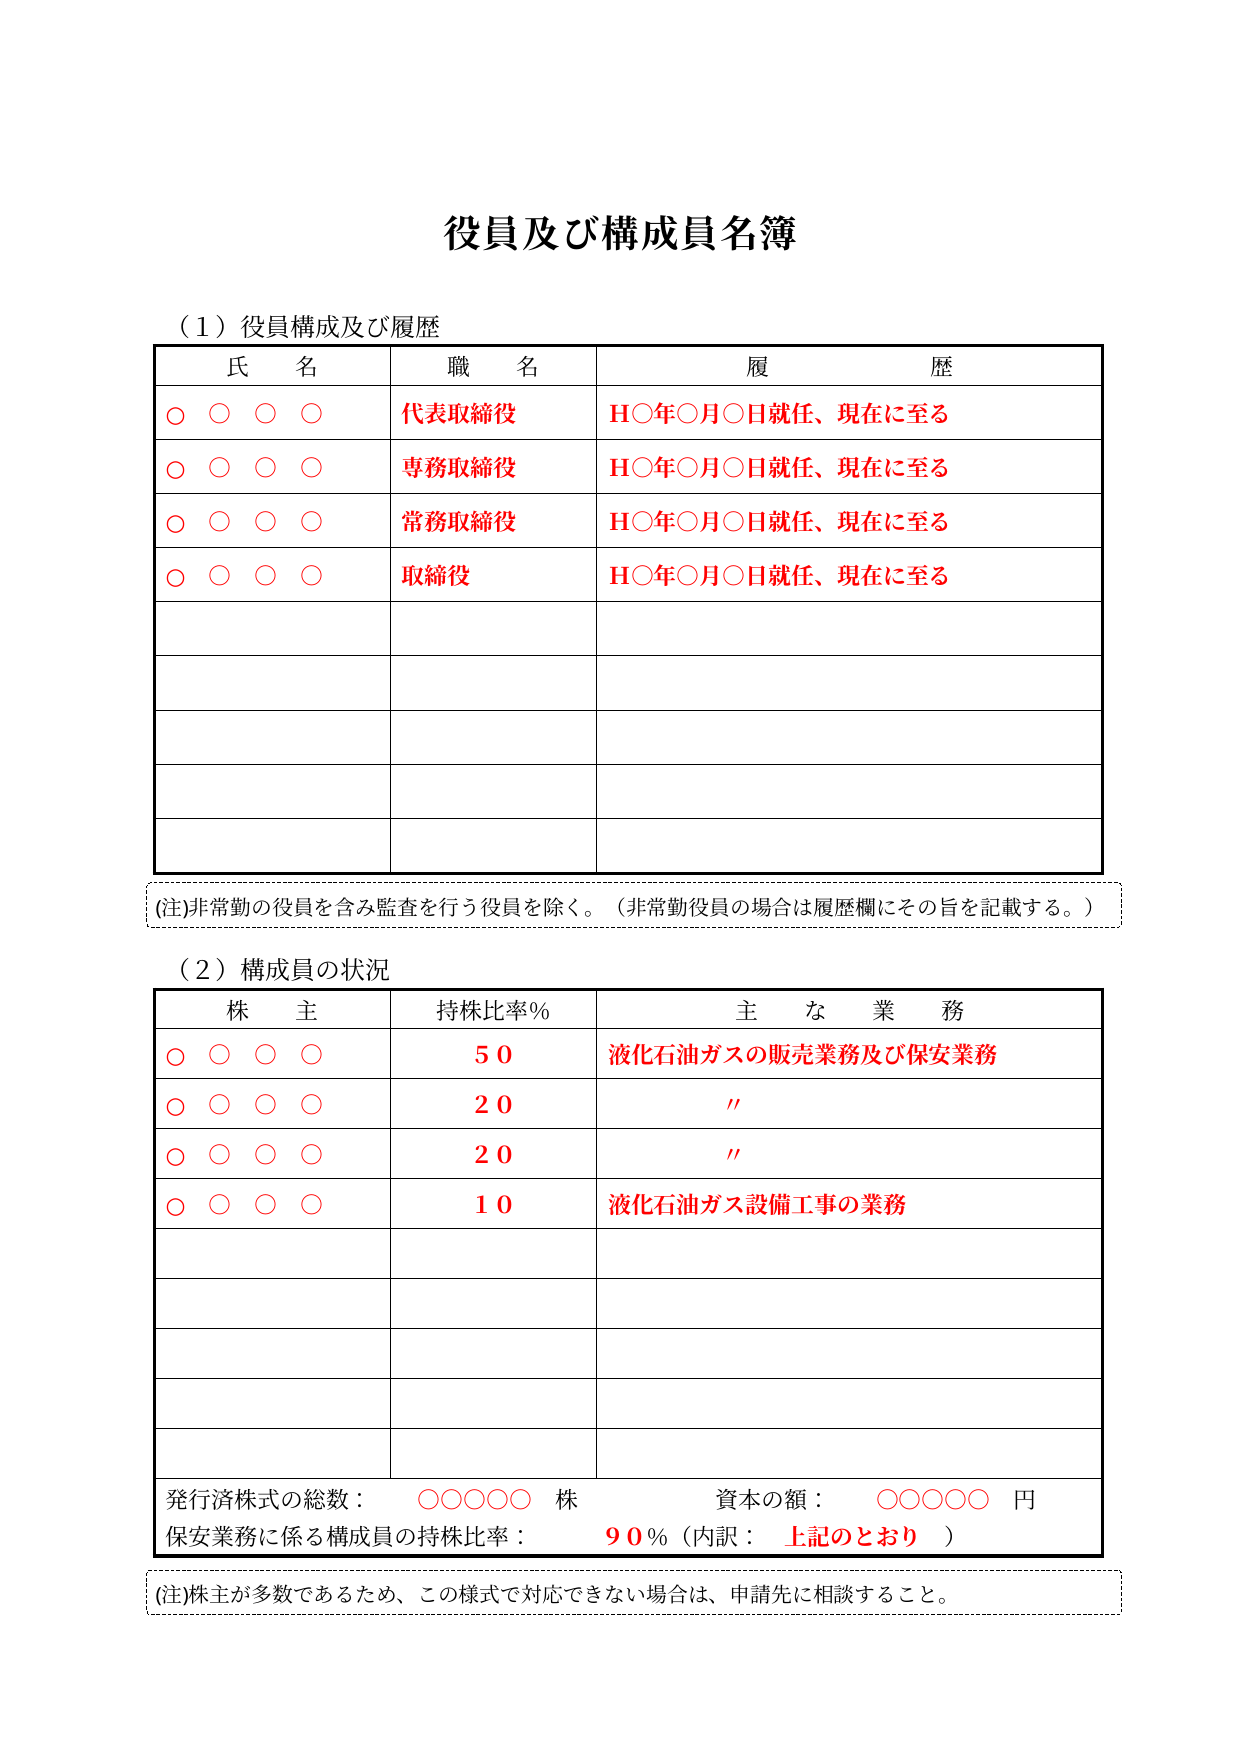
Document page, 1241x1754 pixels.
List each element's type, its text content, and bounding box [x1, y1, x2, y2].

table_cell Ｈ○年○月○日就任、現在に至る [597, 386, 1101, 439]
table_cell ２０ [391, 1079, 596, 1128]
table_cell 〃 [597, 1079, 1101, 1128]
table_cell [156, 819, 390, 872]
text 役員及び構成員名簿 [165, 194, 1075, 269]
table_cell [156, 1279, 390, 1328]
table_cell ○ ○ ○ ○ [156, 494, 390, 547]
table_cell Ｈ○年○月○日就任、現在に至る [597, 440, 1101, 493]
table_cell [597, 1229, 1101, 1278]
table_cell [391, 656, 596, 709]
table_cell 取締役 [391, 548, 596, 601]
table_cell ○ ○ ○ ○ [156, 440, 390, 493]
table_cell [597, 1279, 1101, 1328]
table_cell [597, 602, 1101, 655]
table_cell [156, 1379, 390, 1428]
text （１）役員構成及び履歴 [165, 306, 1075, 344]
table_cell [597, 1329, 1101, 1378]
table_cell [597, 711, 1101, 764]
table_cell 常務取締役 [391, 494, 596, 547]
table_cell ○ ○ ○ ○ [156, 386, 390, 439]
table_cell [156, 711, 390, 764]
table_cell 発行済株式の総数： ○○○○○ 株 資本の額： ○○○○○ 円 保安業務に係る構成員の持株比率： ９０％（内訳： 上記のとおり ） [156, 1479, 1101, 1554]
table_cell [597, 1379, 1101, 1428]
table_cell [156, 1429, 390, 1478]
table_cell [391, 711, 596, 764]
table_cell [597, 765, 1101, 818]
table_cell [391, 1279, 596, 1328]
table_cell [597, 1429, 1101, 1478]
table_cell Ｈ○年○月○日就任、現在に至る [597, 494, 1101, 547]
table_cell [391, 765, 596, 818]
table_cell ○ ○ ○ ○ [156, 1079, 390, 1128]
table_header 履 歴 [597, 347, 1101, 384]
table_cell [391, 1229, 596, 1278]
text （２）構成員の状況 [165, 950, 1075, 988]
table_cell [156, 765, 390, 818]
table_cell 液化石油ガス設備工事の業務 [597, 1179, 1101, 1228]
table_cell [156, 1329, 390, 1378]
table_cell [597, 656, 1101, 709]
table_cell [156, 656, 390, 709]
table_header 株 主 [156, 991, 390, 1028]
table_cell 代表取締役 [391, 386, 596, 439]
table_cell [391, 819, 596, 872]
table_cell Ｈ○年○月○日就任、現在に至る [597, 548, 1101, 601]
table_cell [391, 1329, 596, 1378]
table_cell ○ ○ ○ ○ [156, 1029, 390, 1078]
table_cell 液化石油ガスの販売業務及び保安業務 [597, 1029, 1101, 1078]
table_cell [156, 602, 390, 655]
table_cell ５０ [391, 1029, 596, 1078]
table_header 氏 名 [156, 347, 390, 384]
table_cell [391, 602, 596, 655]
table_cell [391, 1379, 596, 1428]
table_cell １０ [391, 1179, 596, 1228]
table_cell ○ ○ ○ ○ [156, 548, 390, 601]
table_header 職 名 [391, 347, 596, 384]
table_header 持株比率％ [391, 991, 596, 1028]
table_cell [597, 819, 1101, 872]
table_cell [391, 1429, 596, 1478]
table_cell 専務取締役 [391, 440, 596, 493]
table_cell ○ ○ ○ ○ [156, 1129, 390, 1178]
table_cell 〃 [597, 1129, 1101, 1178]
table_cell ○ ○ ○ ○ [156, 1179, 390, 1228]
table_cell ２０ [391, 1129, 596, 1178]
table_header 主 な 業 務 [597, 991, 1101, 1028]
table_cell [156, 1229, 390, 1278]
